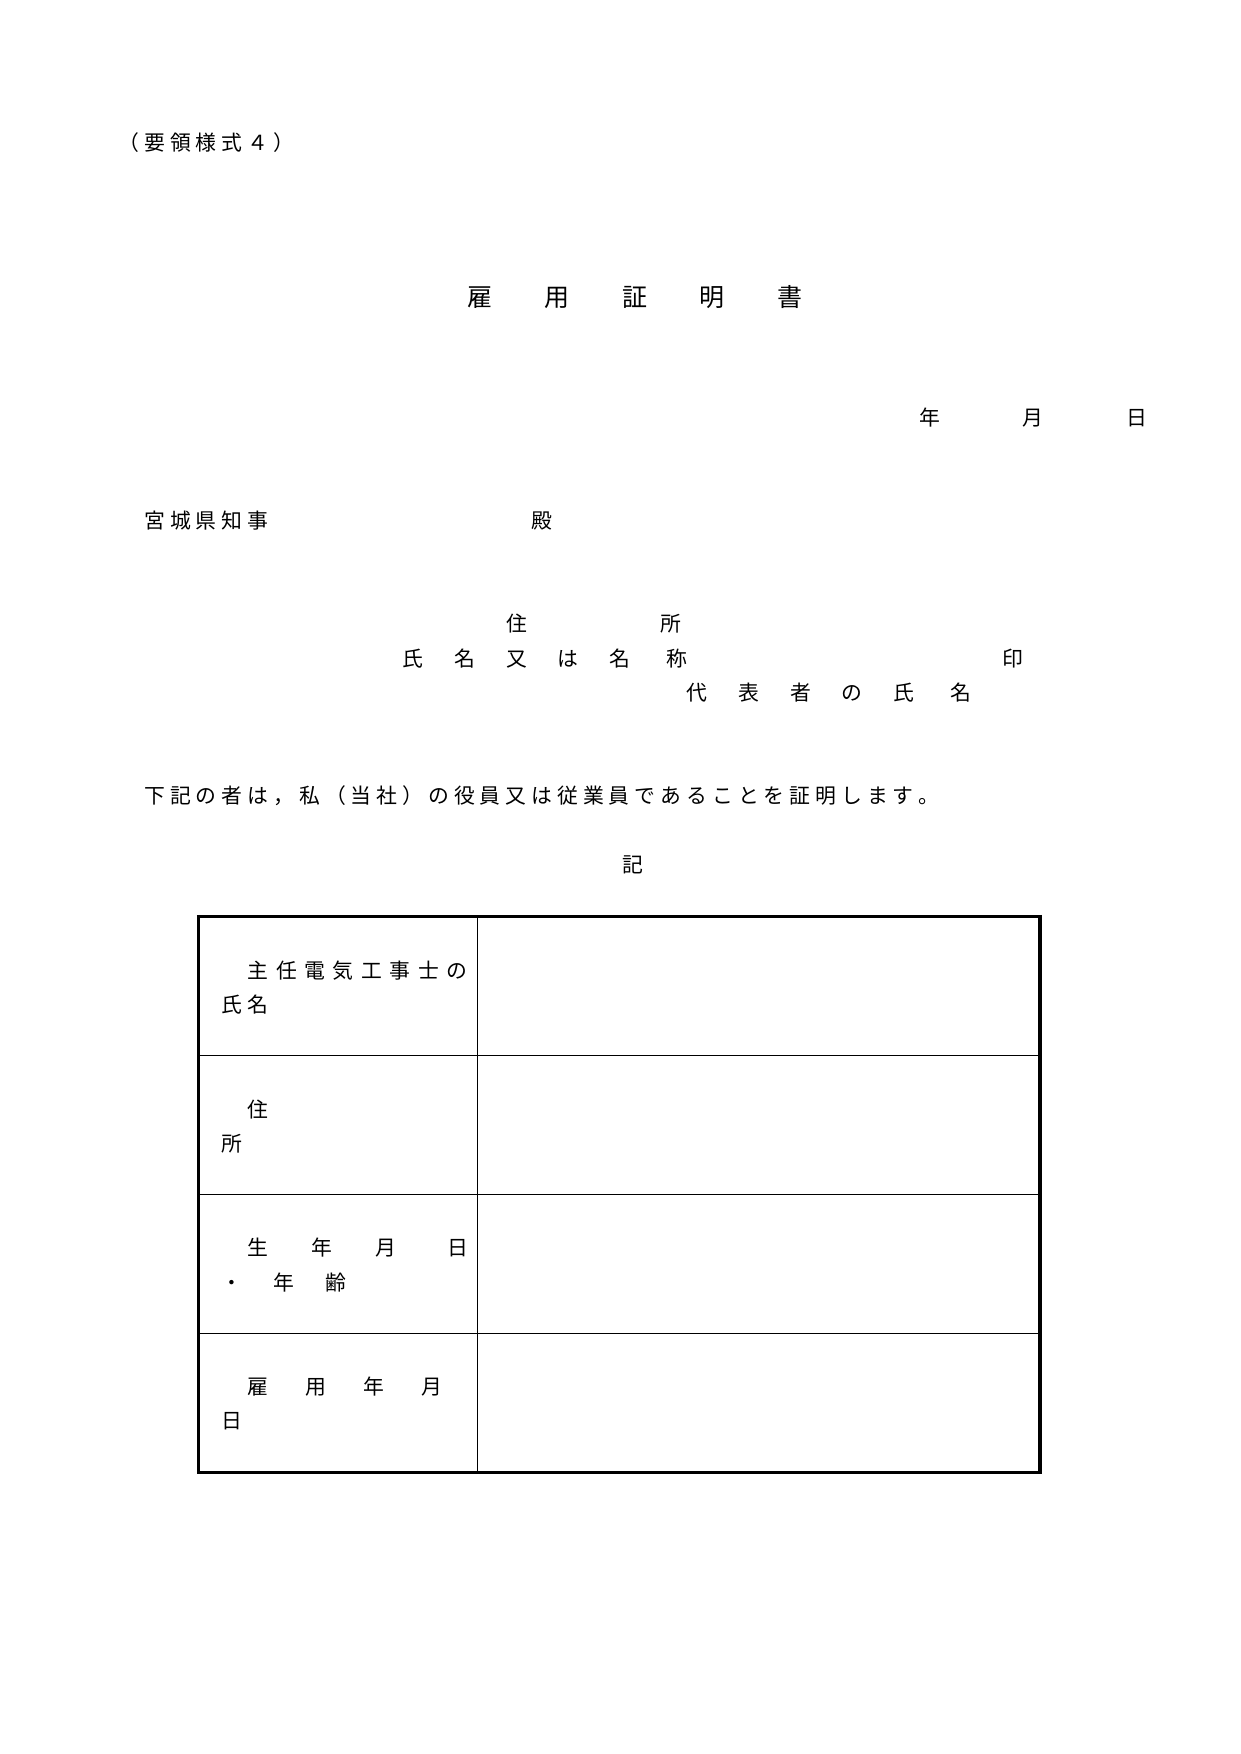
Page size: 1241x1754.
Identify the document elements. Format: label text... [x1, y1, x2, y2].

text （要領様式４） [118, 124, 1152, 158]
text 下記の者は，私（当社）の役員又は従業員であることを証明します。 [118, 777, 1152, 812]
text 記 [118, 846, 1152, 880]
table_header [478, 918, 1038, 1055]
table_header 主任電気工事士の氏名 [200, 918, 477, 1055]
text 雇 用 証 明 書 [118, 262, 1152, 330]
text 氏名又は名称 印 [118, 640, 1152, 674]
table_cell [478, 1195, 1038, 1332]
table_cell 生年月日 ・ 年 齢 [200, 1195, 477, 1332]
table_cell [478, 1334, 1038, 1471]
text 宮城県知事 殿 [118, 502, 1152, 537]
text 住 所 [118, 605, 1152, 640]
table_cell 住 所 [200, 1056, 477, 1194]
table_cell 雇用年月日 [200, 1334, 477, 1471]
table_cell [478, 1056, 1038, 1194]
text 年 月 日 [118, 399, 1152, 433]
text 代表者の氏名 [118, 674, 1152, 708]
